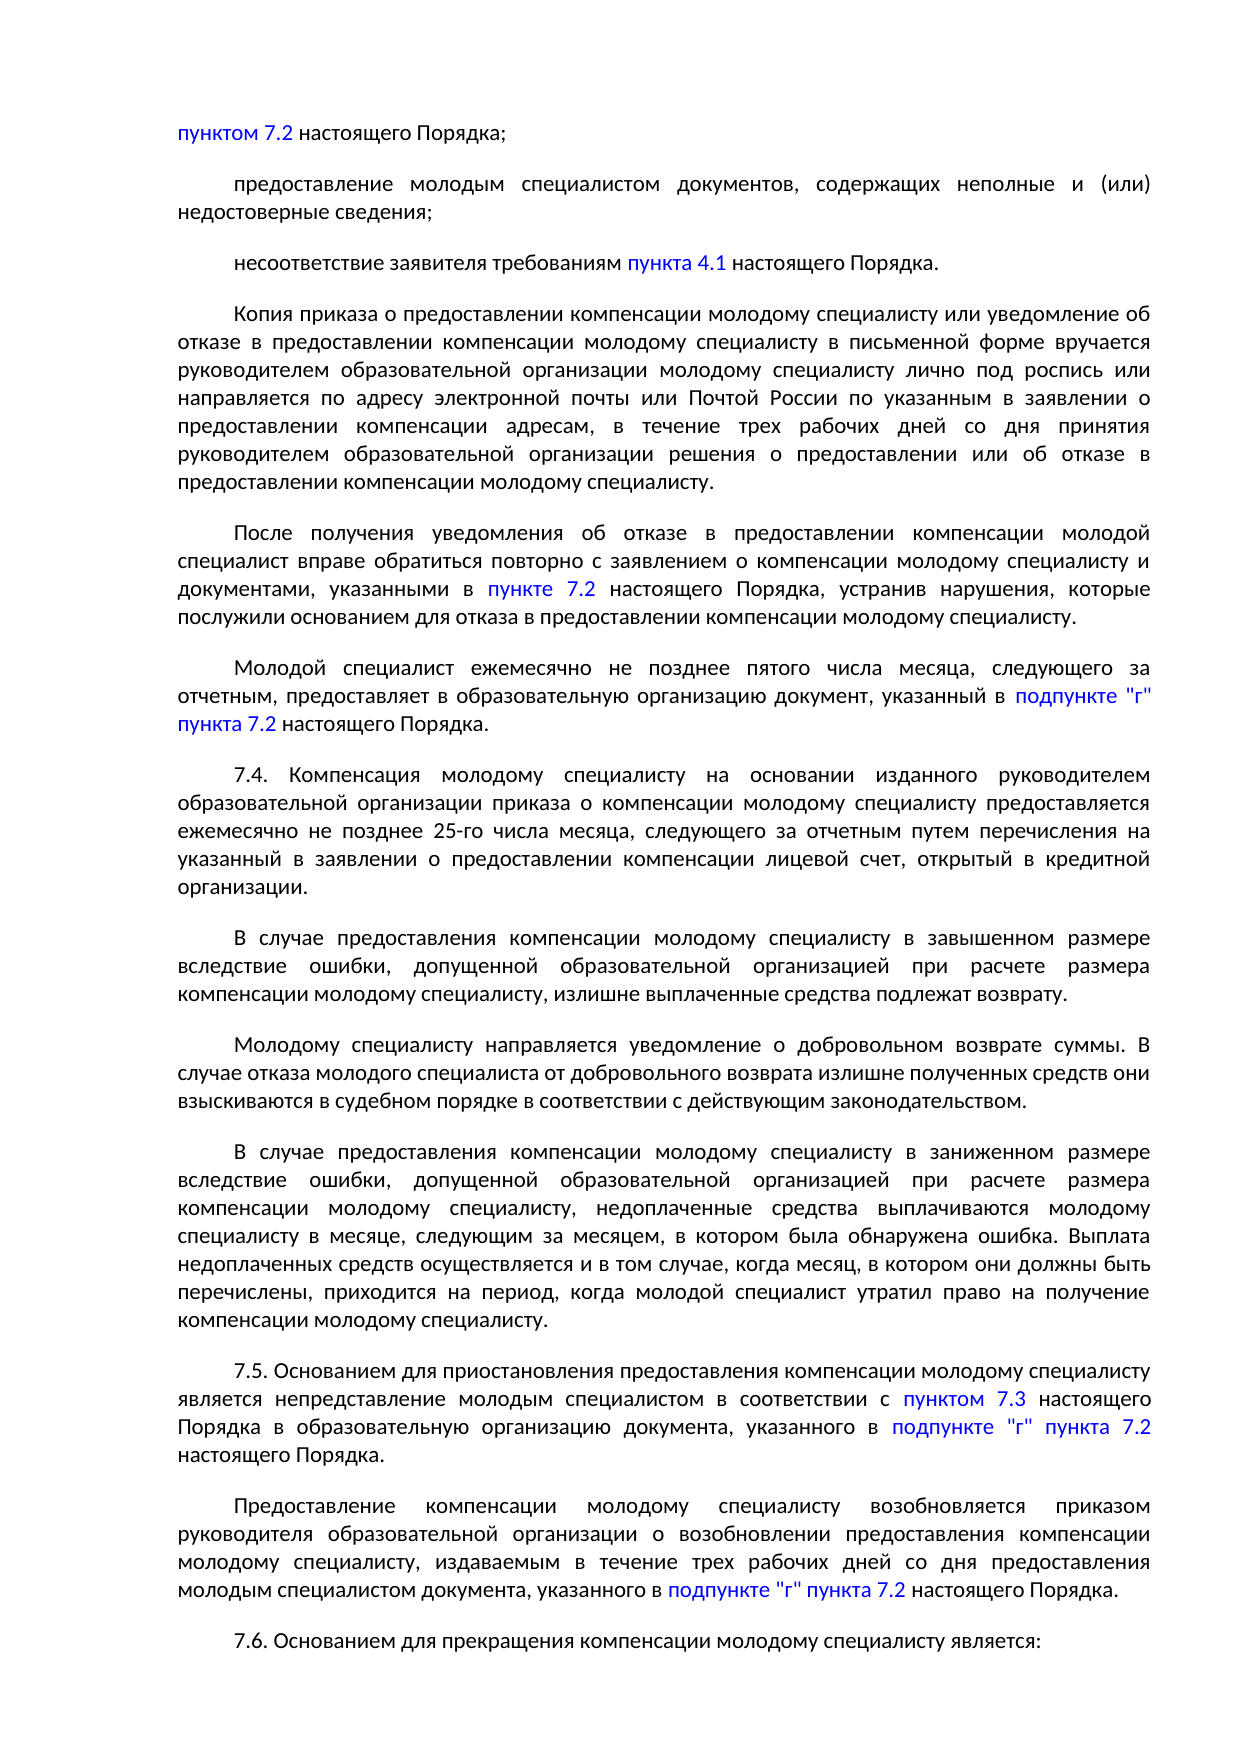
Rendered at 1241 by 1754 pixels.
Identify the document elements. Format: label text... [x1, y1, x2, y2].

text В случае предоставления компенсации молодому специалисту в заниженном размере вследствие ошибки, допущенной образовательной организацией при расчете размера компенсации молодому специалисту, недоплаченные средства выплачиваются молодому специалисту в месяце, следующим за месяцем, в котором была обнаружена ошибка. Выплата недоплаченных средств осуществляется и в том случае, когда месяц, в котором они должны быть перечислены, приходится на период, когда молодой специалист утратил право на получение компенсации молодому специалисту. [177, 1137, 1152, 1333]
text 7.5. Основанием для приостановления предоставления компенсации молодому специалисту является непредставление молодым специалистом в соответствии с пунктом 7.3 настоящего Порядка в образовательную организацию документа, указанного в подпункте "г" пункта 7.2 настоящего Порядка. [177, 1356, 1152, 1468]
text После получения уведомления об отказе в предоставлении компенсации молодой специалист вправе обратиться повторно с заявлением о компенсации молодому специалисту и документами, указанными в пункте 7.2 настоящего Порядка, устранив нарушения, которые послужили основанием для отказа в предоставлении компенсации молодому специалисту. [177, 518, 1152, 630]
text В случае предоставления компенсации молодому специалисту в завышенном размере вследствие ошибки, допущенной образовательной организацией при расчете размера компенсации молодому специалисту, излишне выплаченные средства подлежат возврату. [177, 923, 1152, 1007]
text 7.6. Основанием для прекращения компенсации молодому специалисту является: [177, 1626, 1152, 1654]
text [177, 118, 1152, 146]
text Молодой специалист ежемесячно не позднее пятого числа месяца, следующего за отчетным, предоставляет в образовательную организацию документ, указанный в подпункте "г" пункта 7.2 настоящего Порядка. [177, 653, 1152, 737]
text Молодому специалисту направляется уведомление о добровольном возврате суммы. В случае отказа молодого специалиста от добровольного возврата излишне полученных средств они взыскиваются в судебном порядке в соответствии с действующим законодательством. [177, 1030, 1152, 1114]
text Копия приказа о предоставлении компенсации молодому специалисту или уведомление об отказе в предоставлении компенсации молодому специалисту в письменной форме вручается руководителем образовательной организации молодому специалисту лично под роспись или направляется по адресу электронной почты или Почтой России по указанным в заявлении о предоставлении компенсации адресам, в течение трех рабочих дней со дня принятия руководителем образовательной организации решения о предоставлении или об отказе в предоставлении компенсации молодому специалисту. [177, 299, 1152, 495]
text 7.4. Компенсация молодому специалисту на основании изданного руководителем образовательной организации приказа о компенсации молодому специалисту предоставляется ежемесячно не позднее 25-го числа месяца, следующего за отчетным путем перечисления на указанный в заявлении о предоставлении компенсации лицевой счет, открытый в кредитной организации. [177, 760, 1152, 900]
text несоответствие заявителя требованиям пункта 4.1 настоящего Порядка. [177, 248, 1152, 276]
text предоставление молодым специалистом документов, содержащих неполные и (или) недостоверные сведения; [177, 169, 1152, 225]
text Предоставление компенсации молодому специалисту возобновляется приказом руководителя образовательной организации о возобновлении предоставления компенсации молодому специалисту, издаваемым в течение трех рабочих дней со дня предоставления молодым специалистом документа, указанного в подпункте "г" пункта 7.2 настоящего Порядка. [177, 1491, 1152, 1603]
